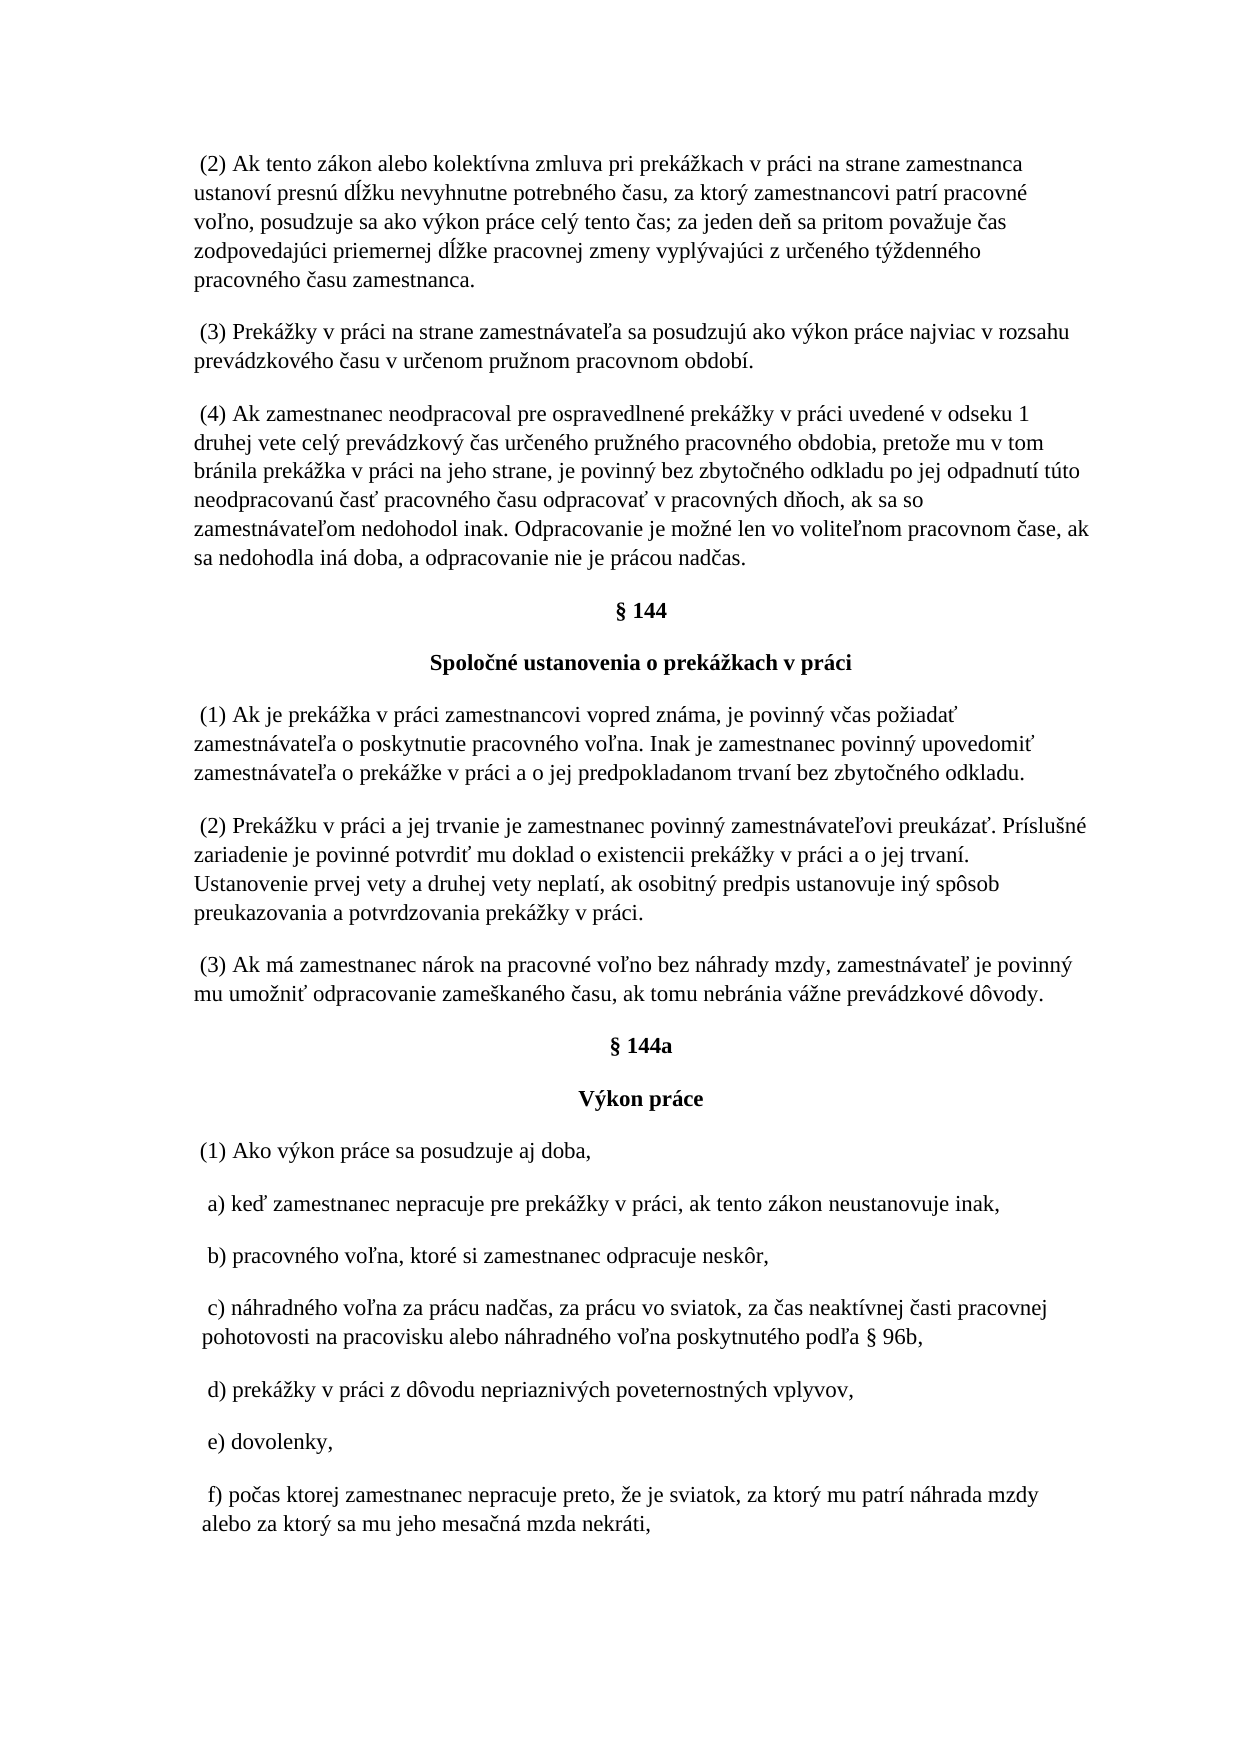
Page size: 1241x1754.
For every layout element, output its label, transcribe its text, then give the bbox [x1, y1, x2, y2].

text d) prekážky v práci z dôvodu nepriaznivých poveternostných vplyvov, [202, 1376, 1090, 1402]
text c) náhradného voľna za prácu nadčas, za prácu vo sviatok, za čas neaktívnej časti pracovnej pohotovosti na pracovisku alebo náhradného voľna poskytnutého podľa § 96b, [202, 1294, 1090, 1350]
text (4) Ak zamestnanec neodpracoval pre ospravedlnené prekážky v práci uvedené v odseku 1 druhej vete celý prevádzkový čas určeného pružného pracovného obdobia, pretože mu v tom bránila prekážka v práci na jeho strane, je povinný bez zbytočného odkladu po jej odpadnutí túto neodpracovanú časť pracovného času odpracovať v pracovných dňoch, ak sa so zamestnávateľom nedohodol inak. Odpracovanie je možné len vo voliteľnom pracovnom čase, ak sa nedohodla iná doba, a odpracovanie nie je prácou nadčas. [194, 399, 1090, 571]
text a) keď zamestnanec nepracuje pre prekážky v práci, ak tento zákon neustanovuje inak, [202, 1190, 1090, 1216]
text (1) Ak je prekážka v práci zamestnancovi vopred známa, je povinný včas požiadať zamestnávateľa o poskytnutie pracovného voľna. Inak je zamestnanec povinný upovedomiť zamestnávateľa o prekážke v práci a o jej predpokladanom trvaní bez zbytočného odkladu. [194, 702, 1090, 786]
text (2) Prekážku v práci a jej trvanie je zamestnanec povinný zamestnávateľovi preukázať. Príslušné zariadenie je povinné potvrdiť mu doklad o existencii prekážky v práci a o jej trvaní. Ustanovenie prvej vety a druhej vety neplatí, ak osobitný predpis ustanovuje iný spôsob preukazovania a potvrdzovania prekážky v práci. [194, 812, 1090, 925]
text Výkon práce [186, 1085, 1090, 1111]
text e) dovolenky, [202, 1428, 1090, 1454]
text (2) Ak tento zákon alebo kolektívna zmluva pri prekážkach v práci na strane zamestnanca ustanoví presnú dĺžku nevyhnutne potrebného času, za ktorý zamestnancovi patrí pracovné voľno, posudzuje sa ako výkon práce celý tento čas; za jeden deň sa pritom považuje čas zodpovedajúci priemernej dĺžke pracovnej zmeny vyplývajúci z určeného týždenného pracovného času zamestnanca. [194, 150, 1090, 292]
text f) počas ktorej zamestnanec nepracuje preto, že je sviatok, za ktorý mu patrí náhrada mzdy alebo za ktorý sa mu jeho mesačná mzda nekráti, [202, 1481, 1090, 1536]
text (1) Ako výkon práce sa posudzuje aj doba, [194, 1137, 1090, 1164]
text b) pracovného voľna, ktoré si zamestnanec odpracuje neskôr, [202, 1242, 1090, 1268]
text (3) Prekážky v práci na strane zamestnávateľa sa posudzujú ako výkon práce najviac v rozsahu prevádzkového času v určenom pružnom pracovnom období. [194, 318, 1090, 373]
text Spoločné ustanovenia o prekážkach v práci [186, 649, 1090, 676]
text § 144a [186, 1032, 1090, 1059]
text (3) Ak má zamestnanec nárok na pracovné voľno bez náhrady mzdy, zamestnávateľ je povinný mu umožniť odpracovanie zameškaného času, ak tomu nebránia vážne prevádzkové dôvody. [194, 951, 1090, 1006]
text § 144 [186, 597, 1090, 623]
